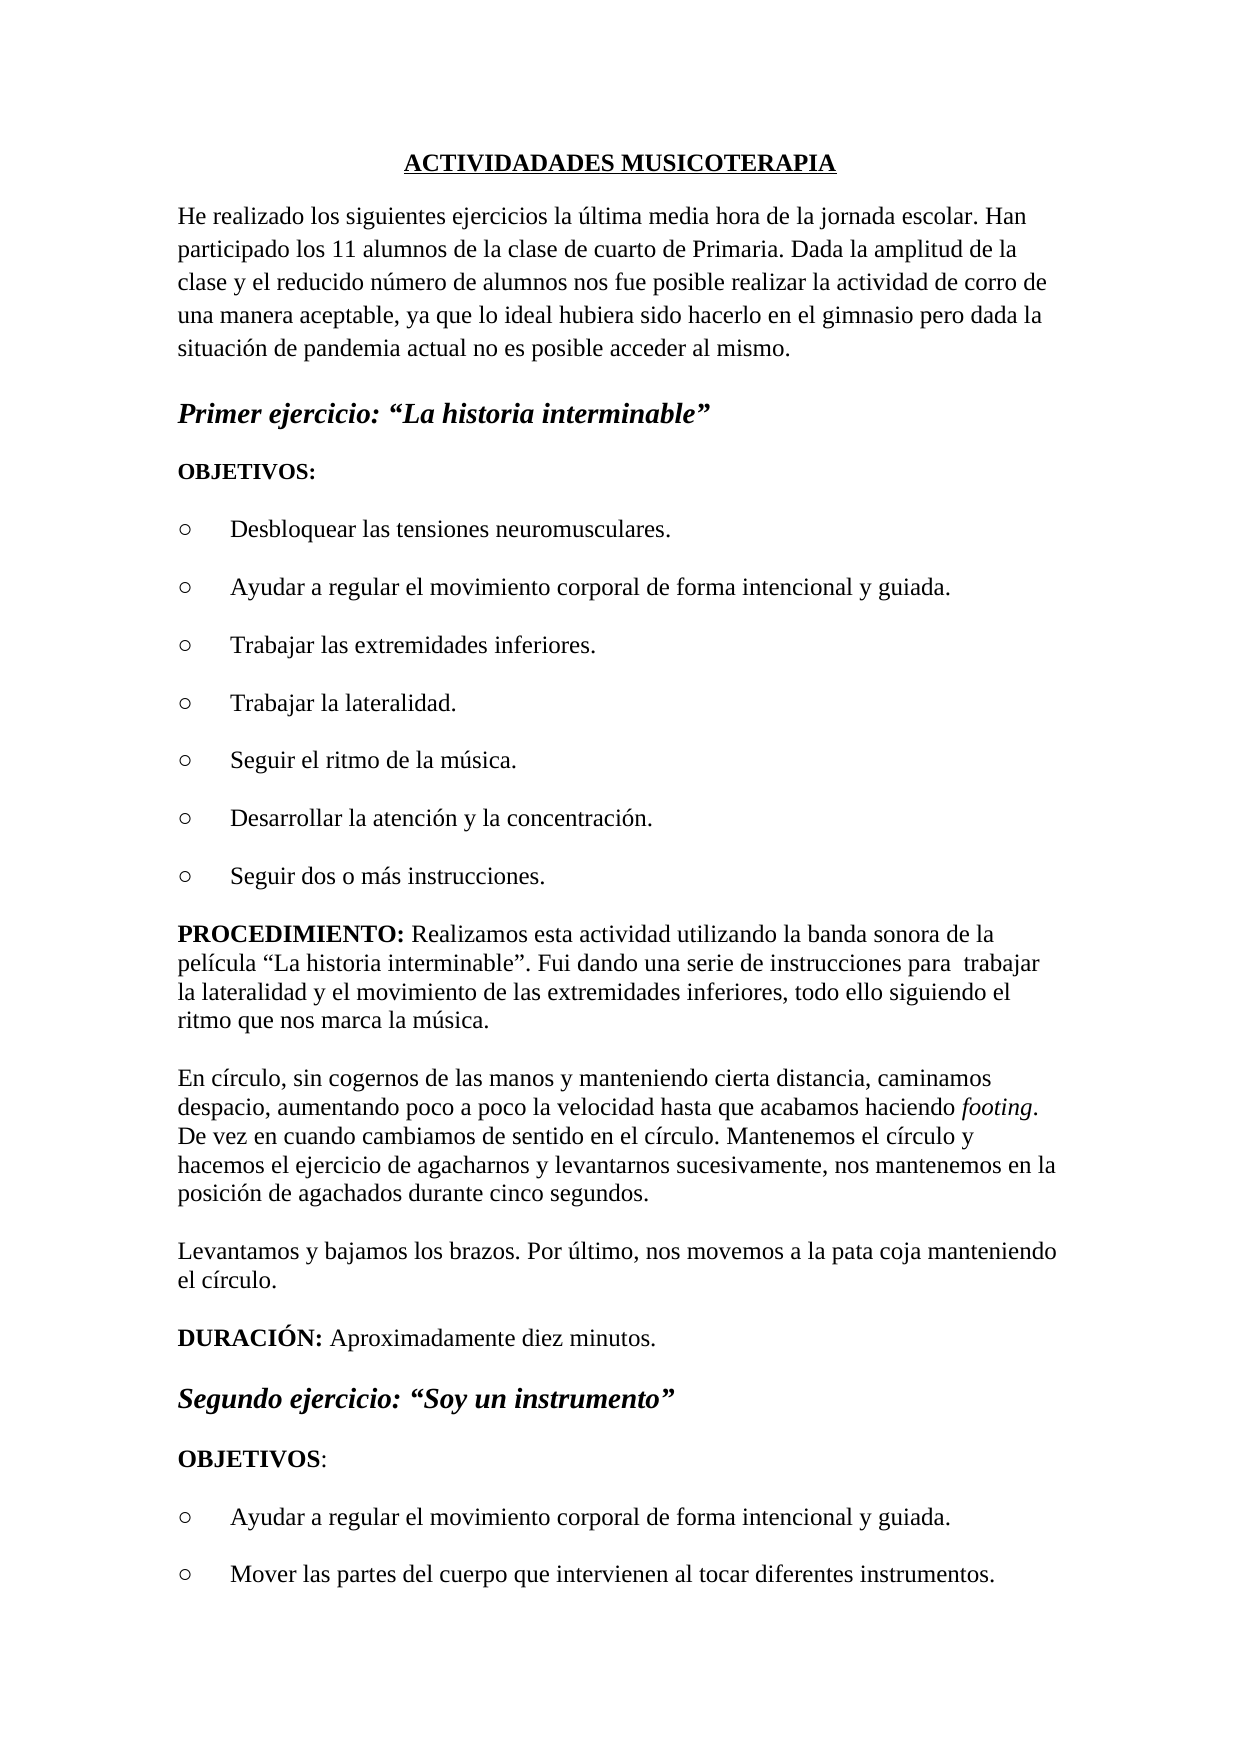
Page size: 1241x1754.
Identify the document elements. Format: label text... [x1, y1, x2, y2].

text OBJETIVOS: [177, 1444, 1063, 1472]
text Levantamos y bajamos los brazos. Por último, nos movemos a la pata coja manteniendo el círculo. [177, 1236, 1063, 1294]
text Primer ejercicio: “La historia interminable” [177, 396, 1063, 429]
text En círculo, sin cogernos de las manos y manteniendo cierta distancia, caminamos despacio, aumentando poco a poco la velocidad hasta que acabamos haciendo footing. De vez en cuando cambiamos de sentido en el círculo. Mantenemos el círculo y hacemos el ejercicio de agacharnos y levantarnos sucesivamente, nos mantenemos en la posición de agachados durante cinco segundos. [177, 1063, 1063, 1207]
text OBJETIVOS: [177, 458, 1063, 485]
text ○ Trabajar la lateralidad. [177, 688, 1063, 716]
text ACTIVIDADADES MUSICOTERAPIA [177, 148, 1063, 176]
text ○ Mover las partes del cuerpo que intervienen al tocar diferentes instrumentos. [177, 1559, 1063, 1588]
text ○ Desarrollar la atención y la concentración. [177, 803, 1063, 832]
text ○ Trabajar las extremidades inferiores. [177, 630, 1063, 658]
text He realizado los siguientes ejercicios la última media hora de la jornada escolar. Han participado los 11 alumnos de la clase de cuarto de Primaria. Dada la amplitud de la clase y el reducido número de alumnos nos fue posible realizar la actividad de corro de una manera aceptable, ya que lo ideal hubiera sido hacerlo en el gimnasio pero dada la situación de pandemia actual no es posible acceder al mismo. [177, 201, 1063, 362]
text ○ Ayudar a regular el movimiento corporal de forma intencional y guiada. [177, 572, 1063, 601]
text ○ Seguir el ritmo de la música. [177, 746, 1063, 774]
text ○ Desbloquear las tensiones neuromusculares. [177, 514, 1063, 543]
text ○ Ayudar a regular el movimiento corporal de forma intencional y guiada. [177, 1502, 1063, 1530]
text Segundo ejercicio: “Soy un instrumento” [177, 1381, 1063, 1414]
text ○ Seguir dos o más instrucciones. [177, 861, 1063, 890]
text DURACIÓN: Aproximadamente diez minutos. [177, 1323, 1063, 1352]
text PROCEDIMIENTO: Realizamos esta actividad utilizando la banda sonora de la película “La historia interminable”. Fui dando una serie de instrucciones para trabajar la lateralidad y el movimiento de las extremidades inferiores, todo ello siguiendo el ritmo que nos marca la música. [177, 919, 1063, 1034]
